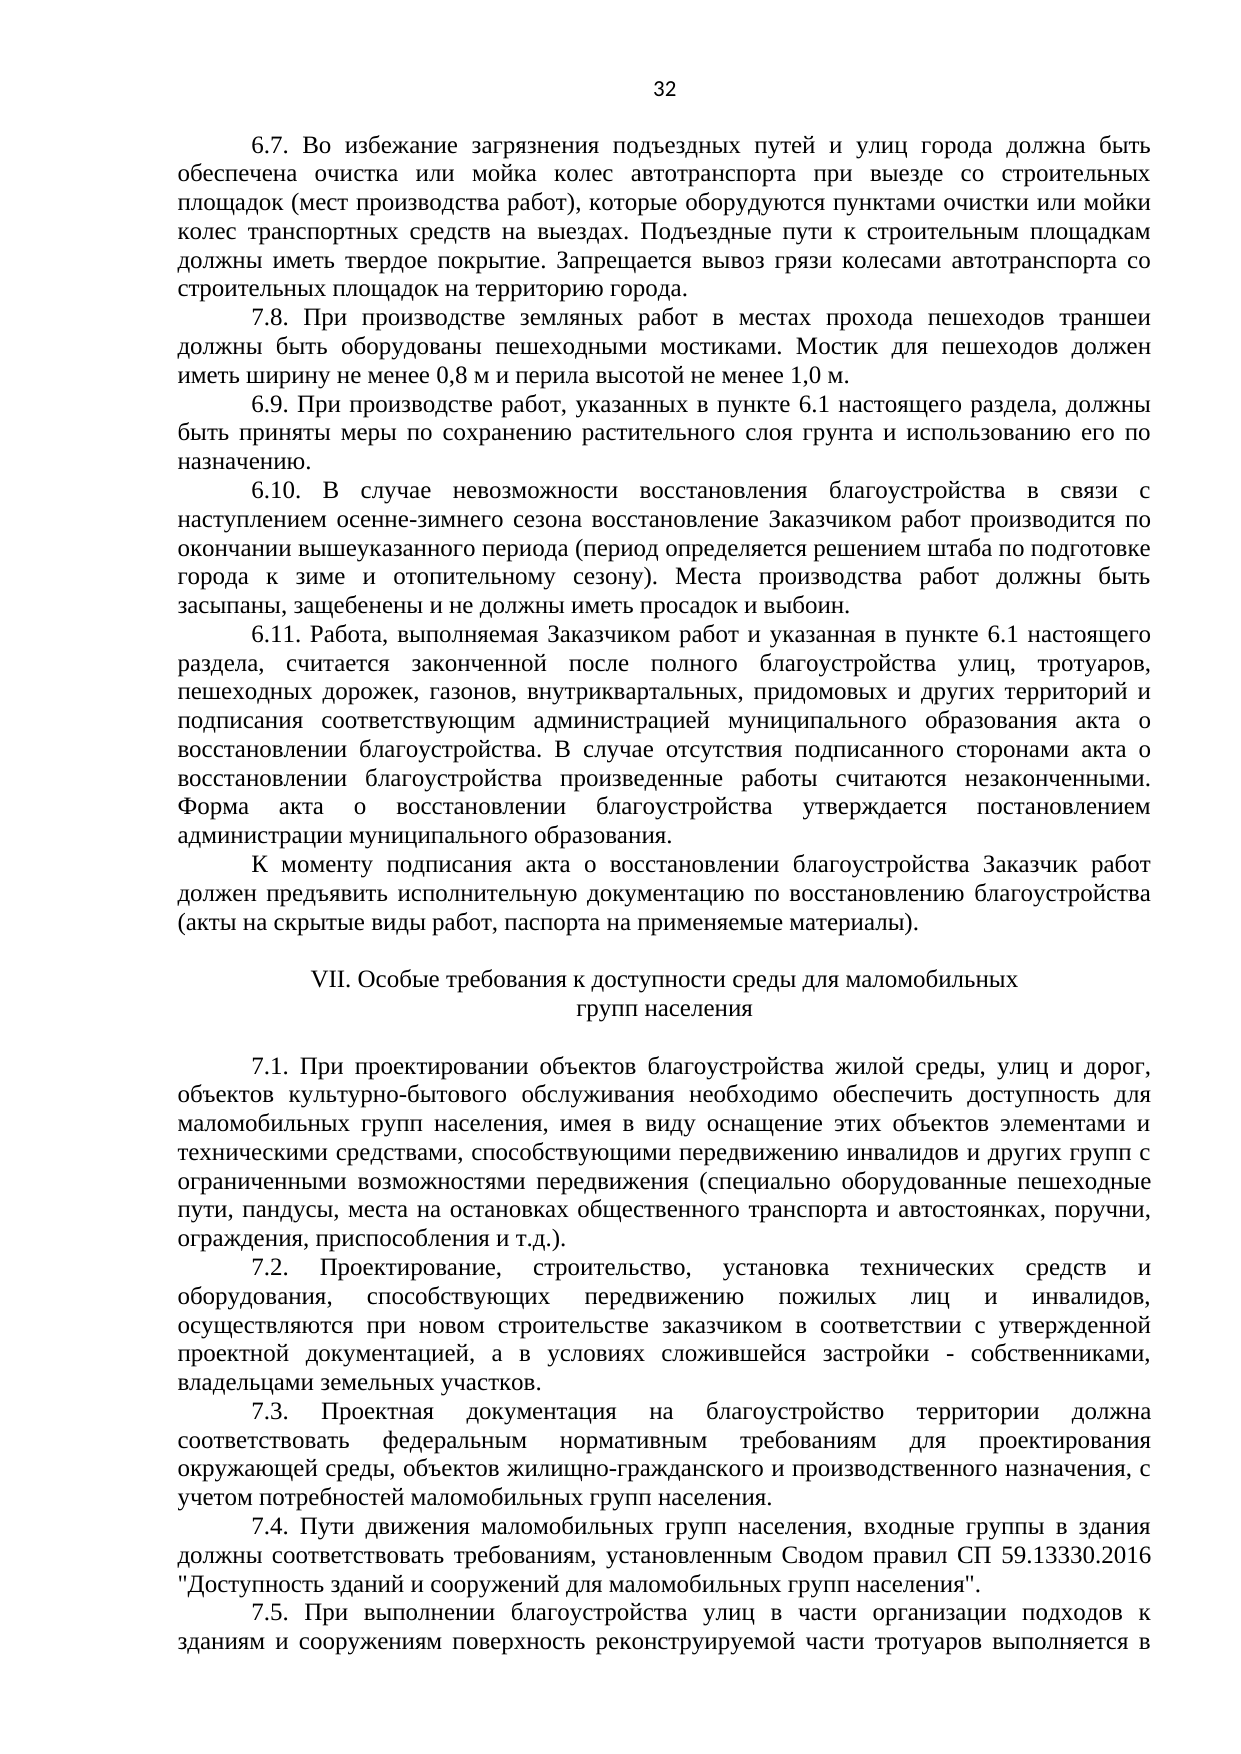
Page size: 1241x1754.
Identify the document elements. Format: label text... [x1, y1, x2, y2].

text групп населения [177, 993, 1152, 1022]
text 7.1. При проектировании объектов благоустройства жилой среды, улиц и дорог, объектов культурно-бытового обслуживания необходимо обеспечить доступность для маломобильных групп населения, имея в виду оснащение этих объектов элементами и техническими средствами, способствующими передвижению инвалидов и других групп с ограниченными возможностями передвижения (специально оборудованные пешеходные пути, пандусы, места на остановках общественного транспорта и автостоянках, поручни, ограждения, приспособления и т.д.). [177, 1051, 1152, 1252]
text 6.11. Работа, выполняемая Заказчиком работ и указанная в пункте 6.1 настоящего раздела, считается законченной после полного благоустройства улиц, тротуаров, пешеходных дорожек, газонов, внутриквартальных, придомовых и других территорий и подписания соответствующим администрацией муниципального образования акта о восстановлении благоустройства. В случае отсутствия подписанного сторонами акта о восстановлении благоустройства произведенные работы считаются незаконченными. Форма акта о восстановлении благоустройства утверждается постановлением администрации муниципального образования. [177, 619, 1152, 849]
text 6.10. В случае невозможности восстановления благоустройства в связи с наступлением осенне-зимнего сезона восстановление Заказчиком работ производится по окончании вышеуказанного периода (период определяется решением штаба по подготовке города к зиме и отопительному сезону). Места производства работ должны быть засыпаны, защебенены и не должны иметь просадок и выбоин. [177, 475, 1152, 619]
text 7.8. При производстве земляных работ в местах прохода пешеходов траншеи должны быть оборудованы пешеходными мостиками. Мостик для пешеходов должен иметь ширину не менее 0,8 м и перила высотой не менее 1,0 м. [177, 302, 1152, 389]
text VII. Особые требования к доступности среды для маломобильных [177, 964, 1152, 993]
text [177, 1597, 1152, 1655]
text К моменту подписания акта о восстановлении благоустройства Заказчик работ должен предъявить исполнительную документацию по восстановлению благоустройства (акты на скрытые виды работ, паспорта на применяемые материалы). [177, 849, 1152, 935]
text 6.9. При производстве работ, указанных в пункте 6.1 настоящего раздела, должны быть приняты меры по сохранению растительного слоя грунта и использованию его по назначению. [177, 389, 1152, 475]
text 7.3. Проектная документация на благоустройство территории должна соответствовать федеральным нормативным требованиям для проектирования окружающей среды, объектов жилищно-гражданского и производственного назначения, с учетом потребностей маломобильных групп населения. [177, 1396, 1152, 1511]
text 7.4. Пути движения маломобильных групп населения, входные группы в здания должны соответствовать требованиям, установленным Сводом правил СП 59.13330.2016 "Доступность зданий и сооружений для маломобильных групп населения". [177, 1511, 1152, 1597]
text 7.2. Проектирование, строительство, установка технических средств и оборудования, способствующих передвижению пожилых лиц и инвалидов, осуществляются при новом строительстве заказчиком в соответствии с утвержденной проектной документацией, а в условиях сложившейся застройки - собственниками, владельцами земельных участков. [177, 1252, 1152, 1396]
text 6.7. Во избежание загрязнения подъездных путей и улиц города должна быть обеспечена очистка или мойка колес автотранспорта при выезде со строительных площадок (мест производства работ), которые оборудуются пунктами очистки или мойки колес транспортных средств на выездах. Подъездные пути к строительным площадкам должны иметь твердое покрытие. Запрещается вывоз грязи колесами автотранспорта со строительных площадок на территорию города. [177, 130, 1152, 302]
